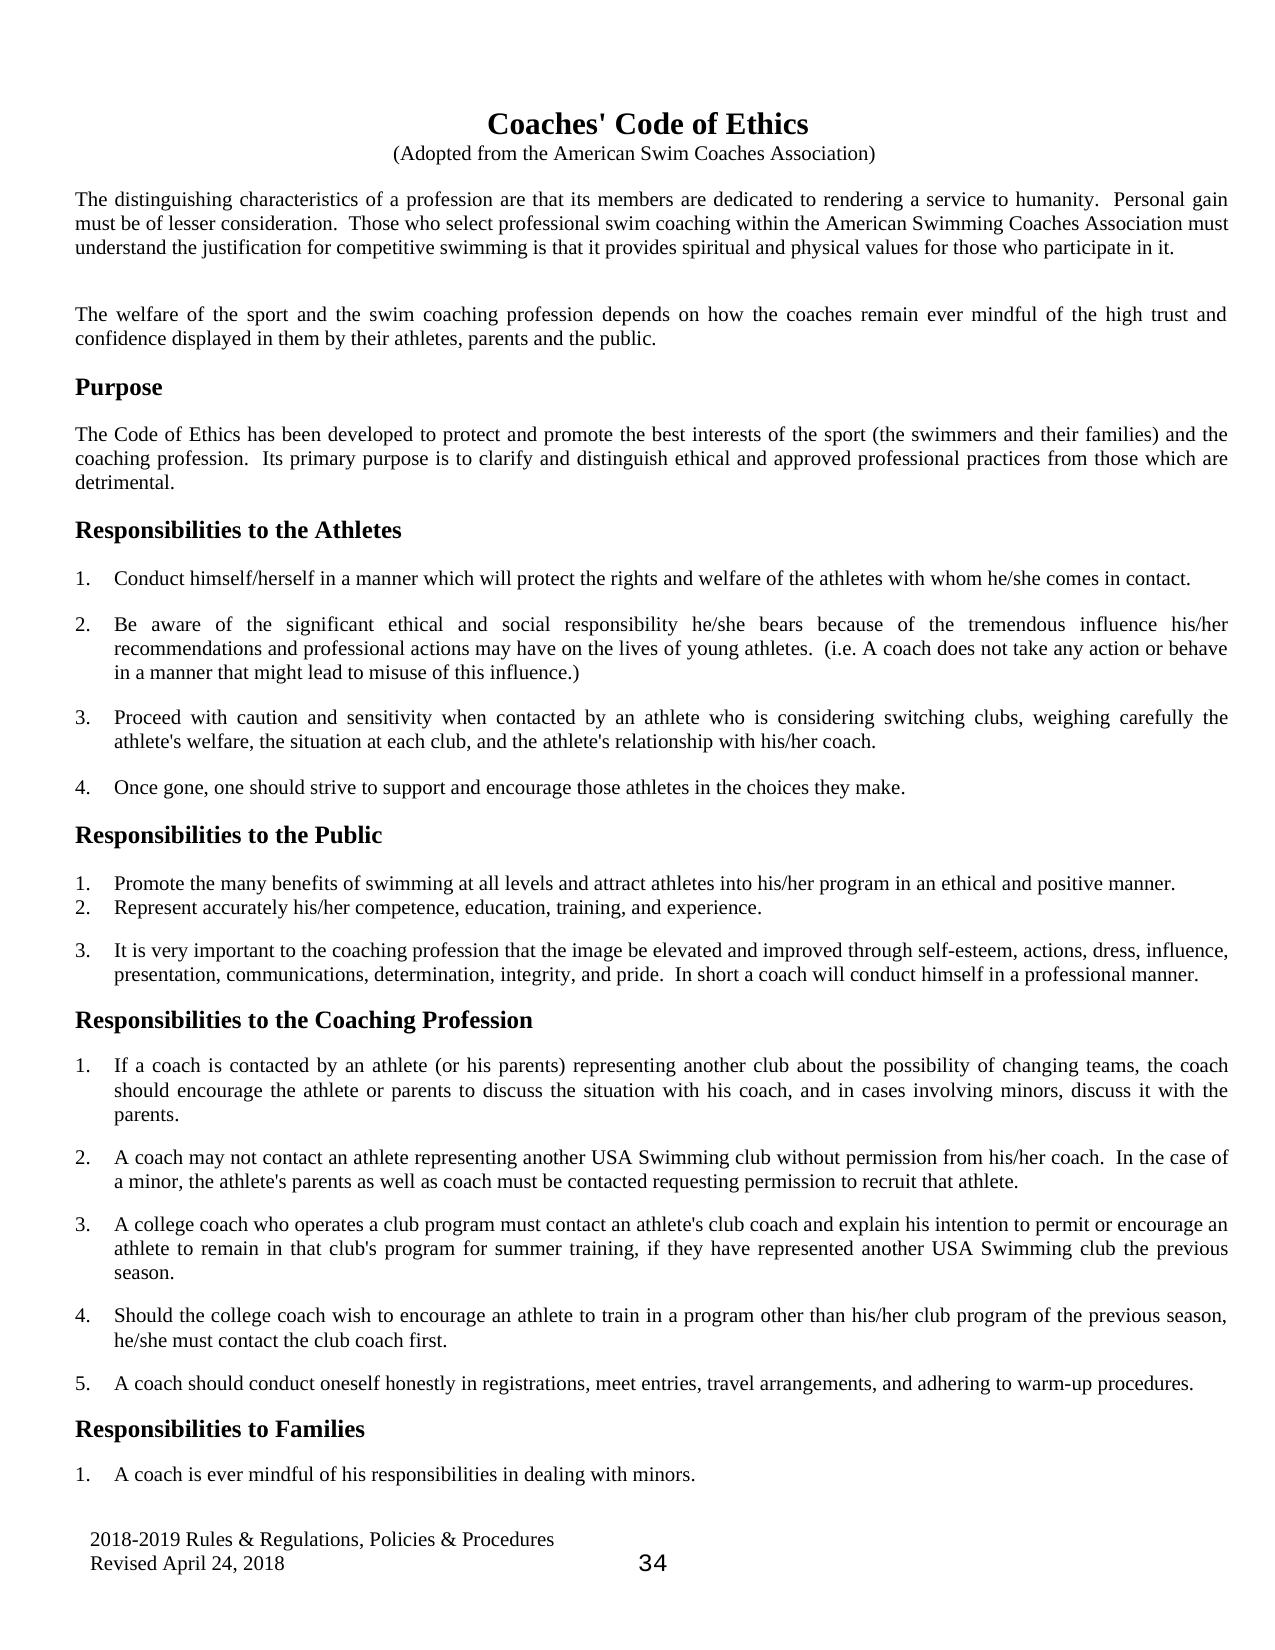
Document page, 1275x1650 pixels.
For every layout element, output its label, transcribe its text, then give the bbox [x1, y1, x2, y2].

text Responsibilities to Families [75, 1414, 1230, 1443]
text 1. A coach is ever mindful of his responsibilities in dealing with minors. [75, 1462, 1230, 1486]
text 1. Conduct himself/herself in a manner which will protect the rights and welfare of the athletes with whom he/she comes in contact. [75, 566, 1230, 590]
text 3. A college coach who operates a club program must contact an athlete's club coach and explain his intention to permit or encourage an athlete to remain in that club's program for summer training, if they have represented another USA Swimming club the previous season. [75, 1212, 1230, 1284]
text Coaches' Code of Ethics [81, 105, 1215, 141]
text The distinguishing characteristics of a profession are that its members are dedicated to rendering a service to humanity. Personal gain must be of lesser consideration. Those who select professional swim coaching within the American Swimming Coaches Association must understand the justification for competitive swimming is that it provides spiritual and physical values for those who participate in it. [75, 187, 1230, 259]
text 5. A coach should conduct oneself honestly in registrations, meet entries, travel arrangements, and adhering to warm-up procedures. [75, 1371, 1230, 1395]
text 4. Once gone, one should strive to support and encourage those athletes in the choices they make. [75, 775, 1230, 799]
text 4. Should the college coach wish to encourage an athlete to train in a program other than his/her club program of the previous season, he/she must contact the club coach first. [75, 1303, 1230, 1352]
text (Adopted from the American Swim Coaches Association) [0, 141, 1230, 165]
text 1. Promote the many benefits of swimming at all levels and attract athletes into his/her program in an ethical and positive manner. [75, 871, 1230, 895]
text Responsibilities to the Athletes [75, 516, 1230, 544]
text Purpose [75, 372, 1230, 400]
text 2. Be aware of the significant ethical and social responsibility he/she bears because of the tremendous influence his/her recommendations and professional actions may have on the lives of young athletes. (i.e. A coach does not take any action or behave in a manner that might lead to misuse of this influence.) [75, 612, 1230, 684]
text 1. If a coach is contacted by an athlete (or his parents) representing another club about the possibility of changing teams, the coach should encourage the athlete or parents to discuss the situation with his coach, and in cases involving minors, discuss it with the parents. [75, 1053, 1230, 1126]
text Responsibilities to the Coaching Profession [75, 1006, 1230, 1034]
text 3. Proceed with caution and sensitivity when contacted by an athlete who is considering switching clubs, weighing carefully the athlete's welfare, the situation at each club, and the athlete's relationship with his/her coach. [75, 705, 1230, 753]
text The welfare of the sport and the swim coaching profession depends on how the coaches remain ever mindful of the high trust and confidence displayed in them by their athletes, parents and the public. [75, 302, 1230, 350]
text The Code of Ethics has been developed to protect and promote the best interests of the sport (the swimmers and their families) and the coaching profession. Its primary purpose is to clarify and distinguish ethical and approved professional practices from those which are detrimental. [75, 422, 1230, 494]
text 3. It is very important to the coaching profession that the image be elevated and improved through self-esteem, actions, dress, influence, presentation, communications, determination, integrity, and pride. In short a coach will conduct himself in a professional manner. [75, 938, 1230, 986]
text 2. Represent accurately his/her competence, education, training, and experience. [75, 895, 1230, 919]
text Responsibilities to the Public [75, 821, 1230, 849]
text 2. A coach may not contact an athlete representing another USA Swimming club without permission from his/her coach. In the case of a minor, the athlete's parents as well as coach must be contacted requesting permission to recruit that athlete. [75, 1145, 1230, 1193]
